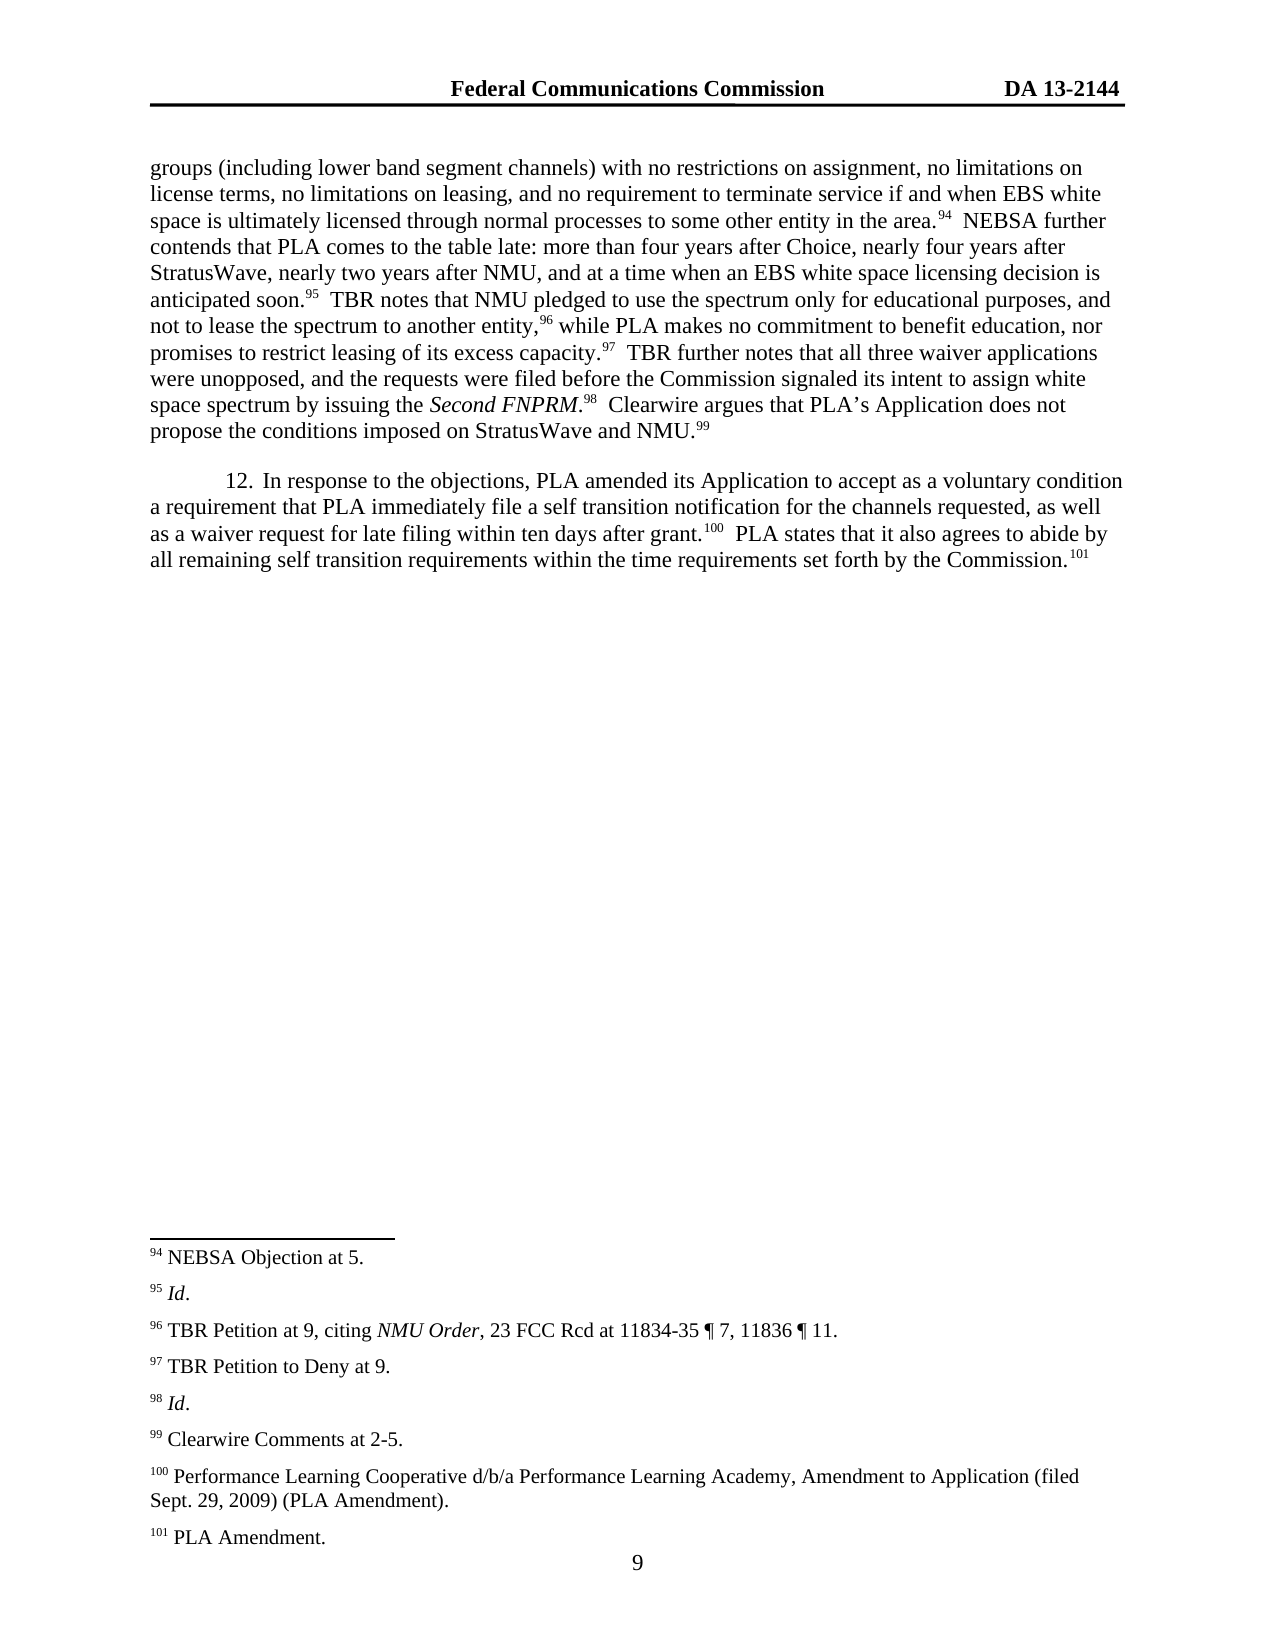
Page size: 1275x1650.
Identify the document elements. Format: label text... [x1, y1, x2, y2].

text In response to the objections, PLA amended its Application to accept as a voluntary condition a requirement that PLA immediately file a self transition notification for the channels requested, as well as a waiver request for late filing within ten days after grant. PLA states that it also agrees to abide by all remaining self transition requirements within the time requirements set forth by the Commission. [150, 467, 1125, 572]
text NEBSA, TBR, and Clearwire all believe that PLA’s application is inconsistent with the Commission decisions that have waived the current filing freeze on new EBS applications. With respect to the Choice Order, NEBSA contends that the waiver was granted in the very narrow context of a commercial party in the U.S. Virgin Islands filing for vacant EBS A-group channels under the remnants of the wireless cable exception of former Section 27.1201(c) of the Rules. NEBSA states that this exemption was still available at the time of Choice’s application, and, in addition, a series of unique factors were found to be applicable in that case. TBR states that the Choice Order relied upon the unique insular location of the U.S. Virgin Islands and the demonstrated shortage of media outlets, and found that there would appear to be a relatively small number of local educational institutions that would be interested in filing for EBS spectrum in the Virgin Islands, nor would waiver negatively impact the rights of any licensees in adjacent markets. TBR notes that in contrast, PLA does not seek additional channels for a video distribution system but rather seeks channels for a broadband service that will be immediately leased to Utopian. TBR further notes that while Choice secured the support of local educators that could have claimed prejudice from grant of the waiver request, PLA clearly has not. With respect to the StratusWave Order, NEBSA and TBR argue that the licenses ultimately granted by the Commission were also subject to conditions that blunted any potential impact on the future availability of EBS white space licenses on these channels in the area, including limiting the licenses to a single ten-year term with no chance of renewal, and requiring that StratusWave reduce or terminate its service on the channels even prior to expiration of the licenses if and when an EBS licensee commenced service on the spectrum, even as a result of a later-granted license. With respect to the NMU Order, NEBSA states that this decision involved only four middle band segment channels, was based on NMU’s commitment to use the spectrum only for educational purposes, and was conditioned on NMU not leasing any of the spectrum associated with its license to another entity. NEBSA argues that PLA has not agreed to any of the foregoing special licensing conditions, and seeks full-fledged EBS licenses for two whole channel groups (including lower band segment channels) with no restrictions on assignment, no limitations on license terms, no limitations on leasing, and no requirement to terminate service if and when EBS white space is ultimately licensed through normal processes to some other entity in the area. NEBSA further contends that PLA comes to the table late: more than four years after Choice, nearly four years after StratusWave, nearly two years after NMU, and at a time when an EBS white space licensing decision is anticipated soon. TBR notes that NMU pledged to use the spectrum only for educational purposes, and not to lease the spectrum to another entity, while PLA makes no commitment to benefit education, nor promises to restrict leasing of its excess capacity. TBR further notes that all three waiver applications were unopposed, and the requests were filed before the Commission signaled its intent to assign white space spectrum by issuing the Second FNPRM. Clearwire argues that PLA’s Application does not propose the conditions imposed on StratusWave and NMU. [150, 154, 1125, 444]
